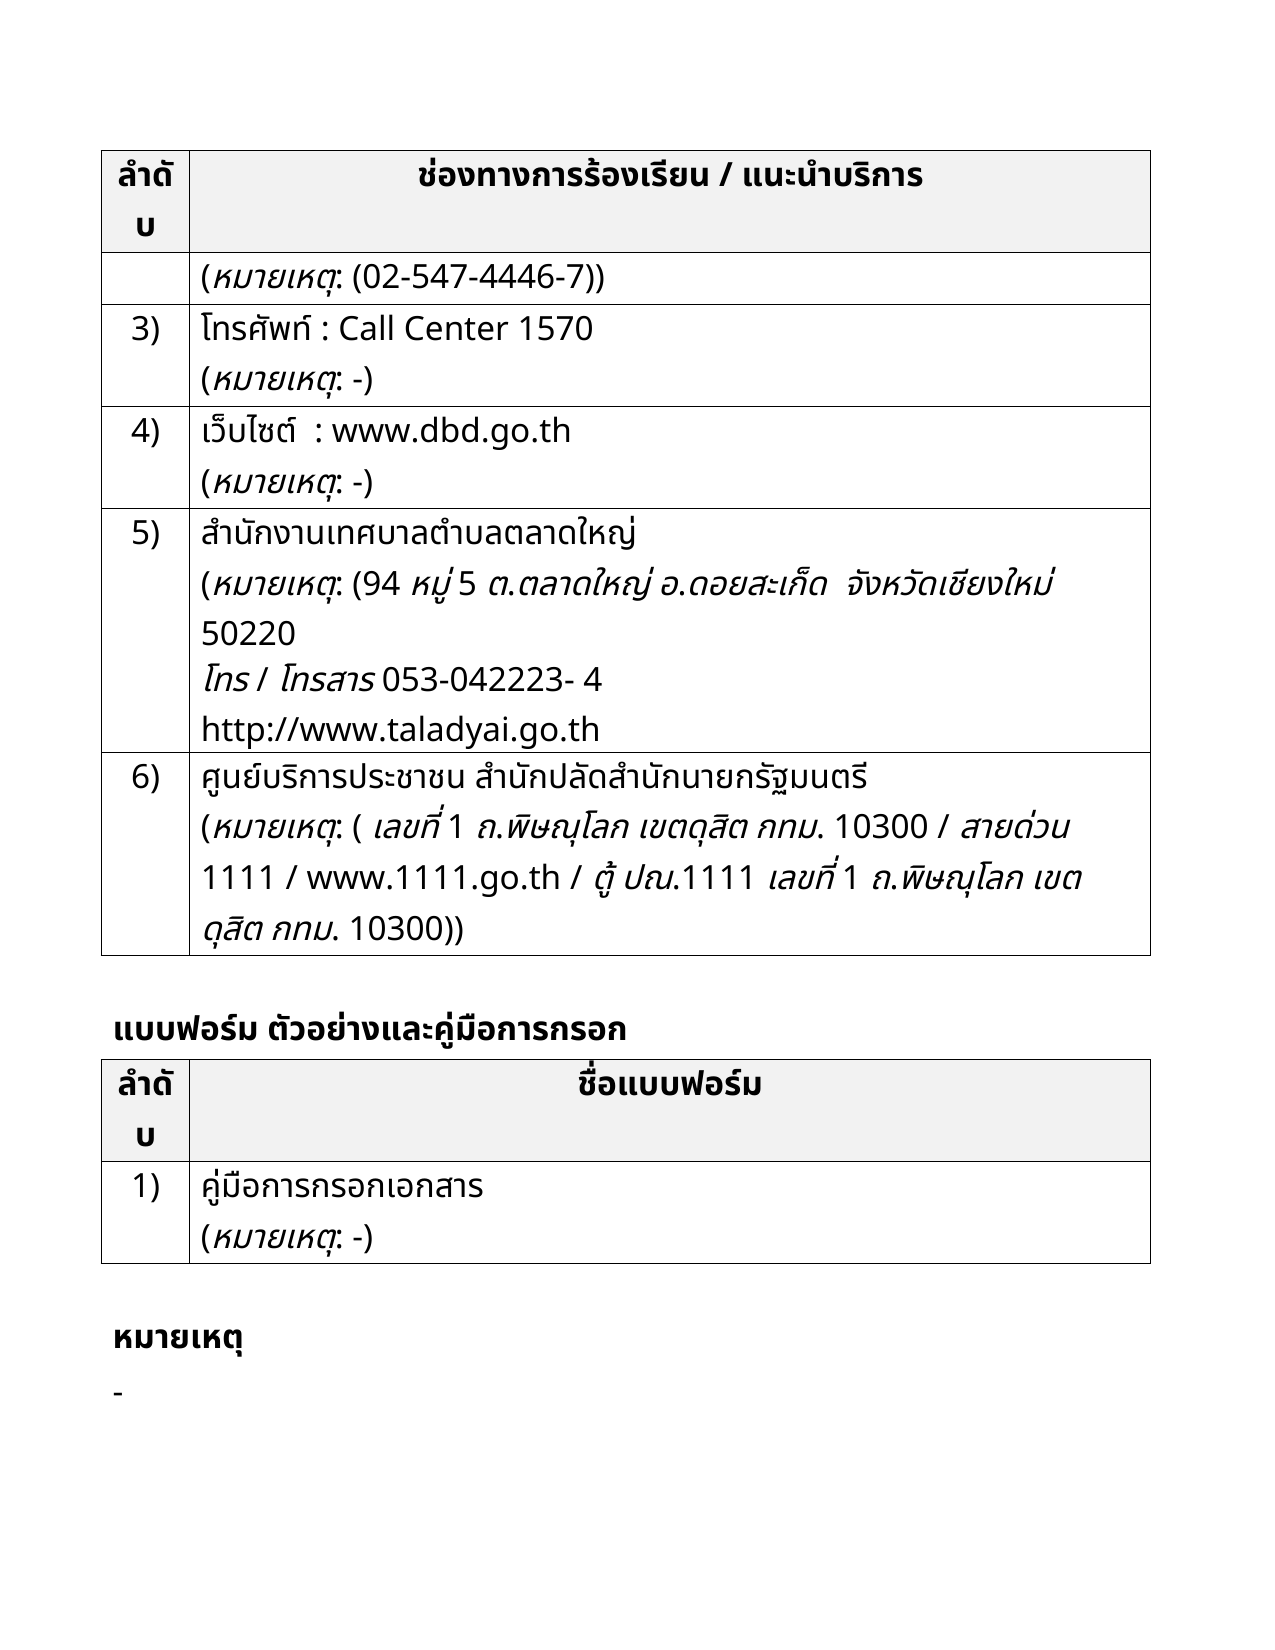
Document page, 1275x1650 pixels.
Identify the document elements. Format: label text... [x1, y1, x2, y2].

table_cell ศูนย์บริการประชาชน สำนักปลัดสำนักนายกรัฐมนตรี (หมายเหตุ: ( เลขที่ 1 ถ.พิษณุโลก เขตดุสิต กทม. 10300 / สายด่วน 1111 / www.1111.go.th / ตู้ ปณ.1111 เลขที่ 1 ถ.พิษณุโลก เขตดุสิต กทม. 10300)) [190, 753, 1150, 955]
text แบบฟอร์ม ตัวอย่างและคู่มือการกรอก [112, 1005, 1162, 1055]
table_cell 1) [102, 1162, 189, 1263]
table_cell 5) [102, 509, 189, 752]
table_header ช่องทางการร้องเรียน / แนะนำบริการ [190, 151, 1150, 252]
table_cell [190, 253, 1150, 303]
table_cell 6) [102, 753, 189, 955]
table_cell 2) [102, 253, 189, 303]
table_cell สำนักงานเทศบาลตำบลตลาดใหญ่ (หมายเหตุ: (94 หมู่ 5 ต.ตลาดใหญ่ อ.ดอยสะเก็ด จังหวัดเชียงใหม่ 50220 โทร / โทรสาร 053-042223- 4 http://www.taladyai.go.th [190, 509, 1150, 752]
text หมายเหตุ [112, 1313, 1162, 1364]
table_cell 4) [102, 407, 189, 508]
table_header ลำดับ [102, 151, 189, 252]
text - [112, 1368, 1162, 1413]
table_cell โทรศัพท์ : Call Center 1570 (หมายเหตุ: -) [190, 305, 1150, 406]
table_cell คู่มือการกรอกเอกสาร (หมายเหตุ: -) [190, 1162, 1150, 1263]
table_header ชื่อแบบฟอร์ม [190, 1060, 1150, 1161]
table_cell 3) [102, 305, 189, 406]
table_cell เว็บไซต์ : www.dbd.go.th (หมายเหตุ: -) [190, 407, 1150, 508]
table_header ลำดับ [102, 1060, 189, 1161]
